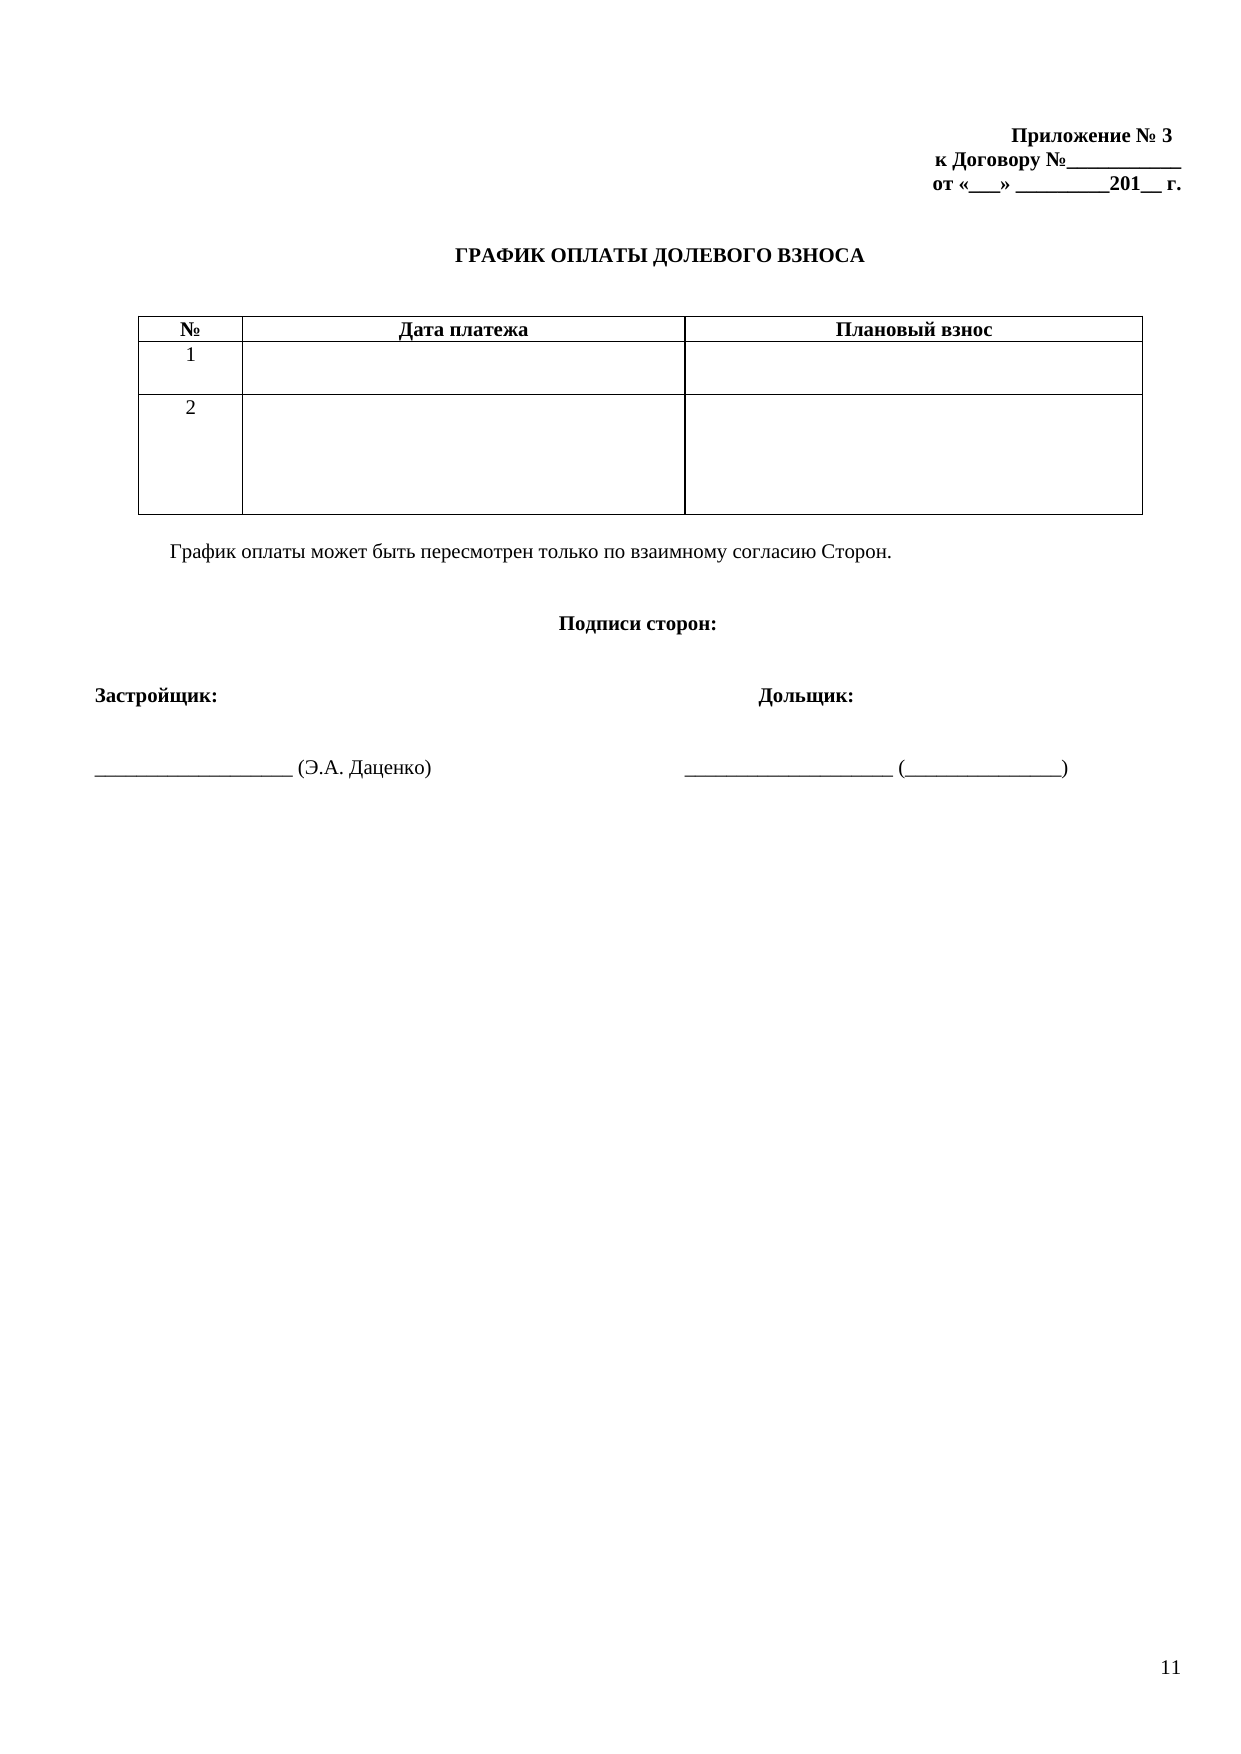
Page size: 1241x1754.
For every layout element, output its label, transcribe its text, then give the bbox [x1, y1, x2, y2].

text Подписи сторон: [94, 611, 1181, 635]
text от «___» _________201__ г. [844, 171, 1181, 195]
table_cell [686, 395, 1142, 513]
text Приложение № 3 [94, 123, 1172, 147]
table_header № [139, 317, 242, 341]
table_cell [243, 395, 684, 513]
text График оплаты может быть пересмотрен только по взаимному согласию Сторон. [94, 539, 1181, 563]
table_cell 1 [139, 342, 242, 394]
text ___________________ (Э.А. Даценко) ____________________ (_______________) [94, 755, 1181, 779]
table_header Дата платежа [243, 317, 684, 341]
table_cell [243, 342, 684, 394]
table_header Плановый взнос [686, 317, 1142, 341]
subtitle Застройщик: Дольщик: [94, 683, 1146, 707]
text ГРАФИК ОПЛАТЫ ДОЛЕВОГО ВЗНОСА [94, 243, 1226, 267]
table_cell 2 [139, 395, 242, 513]
table_cell [686, 342, 1142, 394]
text к Договору №___________ [844, 147, 1181, 171]
